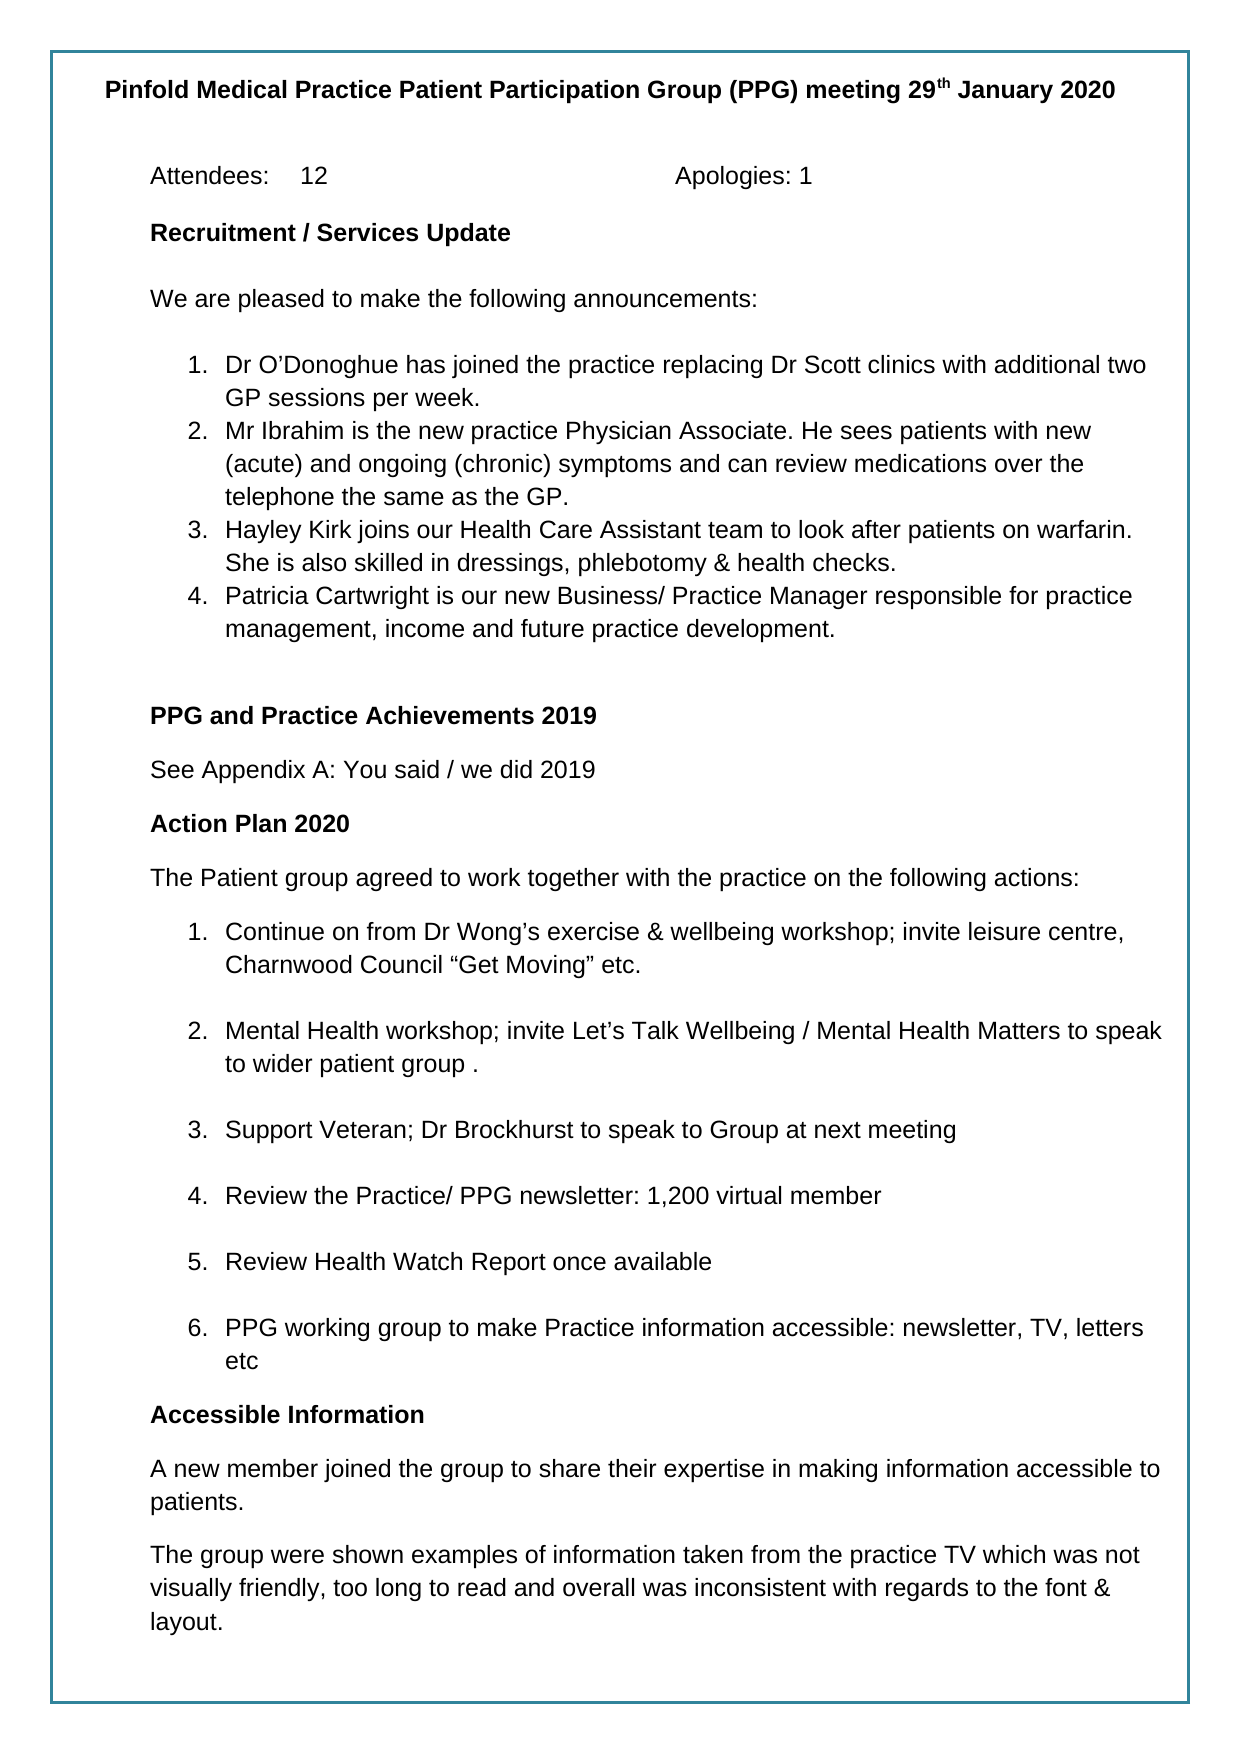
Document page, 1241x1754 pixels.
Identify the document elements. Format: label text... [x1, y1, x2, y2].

text The Patient group agreed to work together with the practice on the following actions: [75, 863, 1165, 891]
list We are pleased to make the following announcements: [150, 284, 1165, 313]
list Continue on from Dr Wong’s exercise & wellbeing workshop; invite leisure centre, Charnwood Council “Get Moving” etc. [187, 917, 1165, 978]
list Support Veteran; Dr Brockhurst to speak to Group at next meeting [187, 1115, 1165, 1143]
list Hayley Kirk joins our Health Care Assistant team to look after patients on warfarin. She is also skilled in dressings, phlebotomy & health checks. [187, 515, 1165, 577]
list Review the Practice/ PPG newsletter: 1,200 virtual member [187, 1181, 1165, 1209]
list Recruitment / Services Update [150, 218, 1165, 247]
list Review Health Watch Report once available [187, 1247, 1165, 1276]
list Dr O’Donoghue has joined the practice replacing Dr Scott clinics with additional two GP sessions per week. [187, 350, 1165, 412]
text PPG and Practice Achievements 2019 [75, 701, 1165, 730]
text A new member joined the group to share their expertise in making information accessible to patients. [150, 1453, 1165, 1515]
text Accessible Information [75, 1400, 1165, 1428]
text Pinfold Medical Practice Patient Participation Group (PPG) meeting 29th January 2020 [104, 75, 1165, 104]
list Patricia Cartwright is our new Business/ Practice Manager responsible for practice management, income and future practice development. [187, 581, 1165, 643]
text See Appendix A: You said / we did 2019 [75, 755, 1165, 784]
list Mr Ibrahim is the new practice Physician Associate. He sees patients with new (acute) and ongoing (chronic) symptoms and can review medications over the telephone the same as the GP. [187, 416, 1165, 511]
text The group were shown examples of information taken from the practice TV which was not visually friendly, too long to read and overall was inconsistent with regards to the font & layout. [150, 1540, 1165, 1635]
list PPG working group to make Practice information accessible: newsletter, TV, letters etc [187, 1313, 1165, 1374]
text Attendees: 12 Apologies: 1 [104, 161, 1165, 190]
text Action Plan 2020 [75, 809, 1165, 838]
list Mental Health workshop; invite Let’s Talk Wellbeing / Mental Health Matters to speak to wider patient group . [187, 1016, 1165, 1077]
